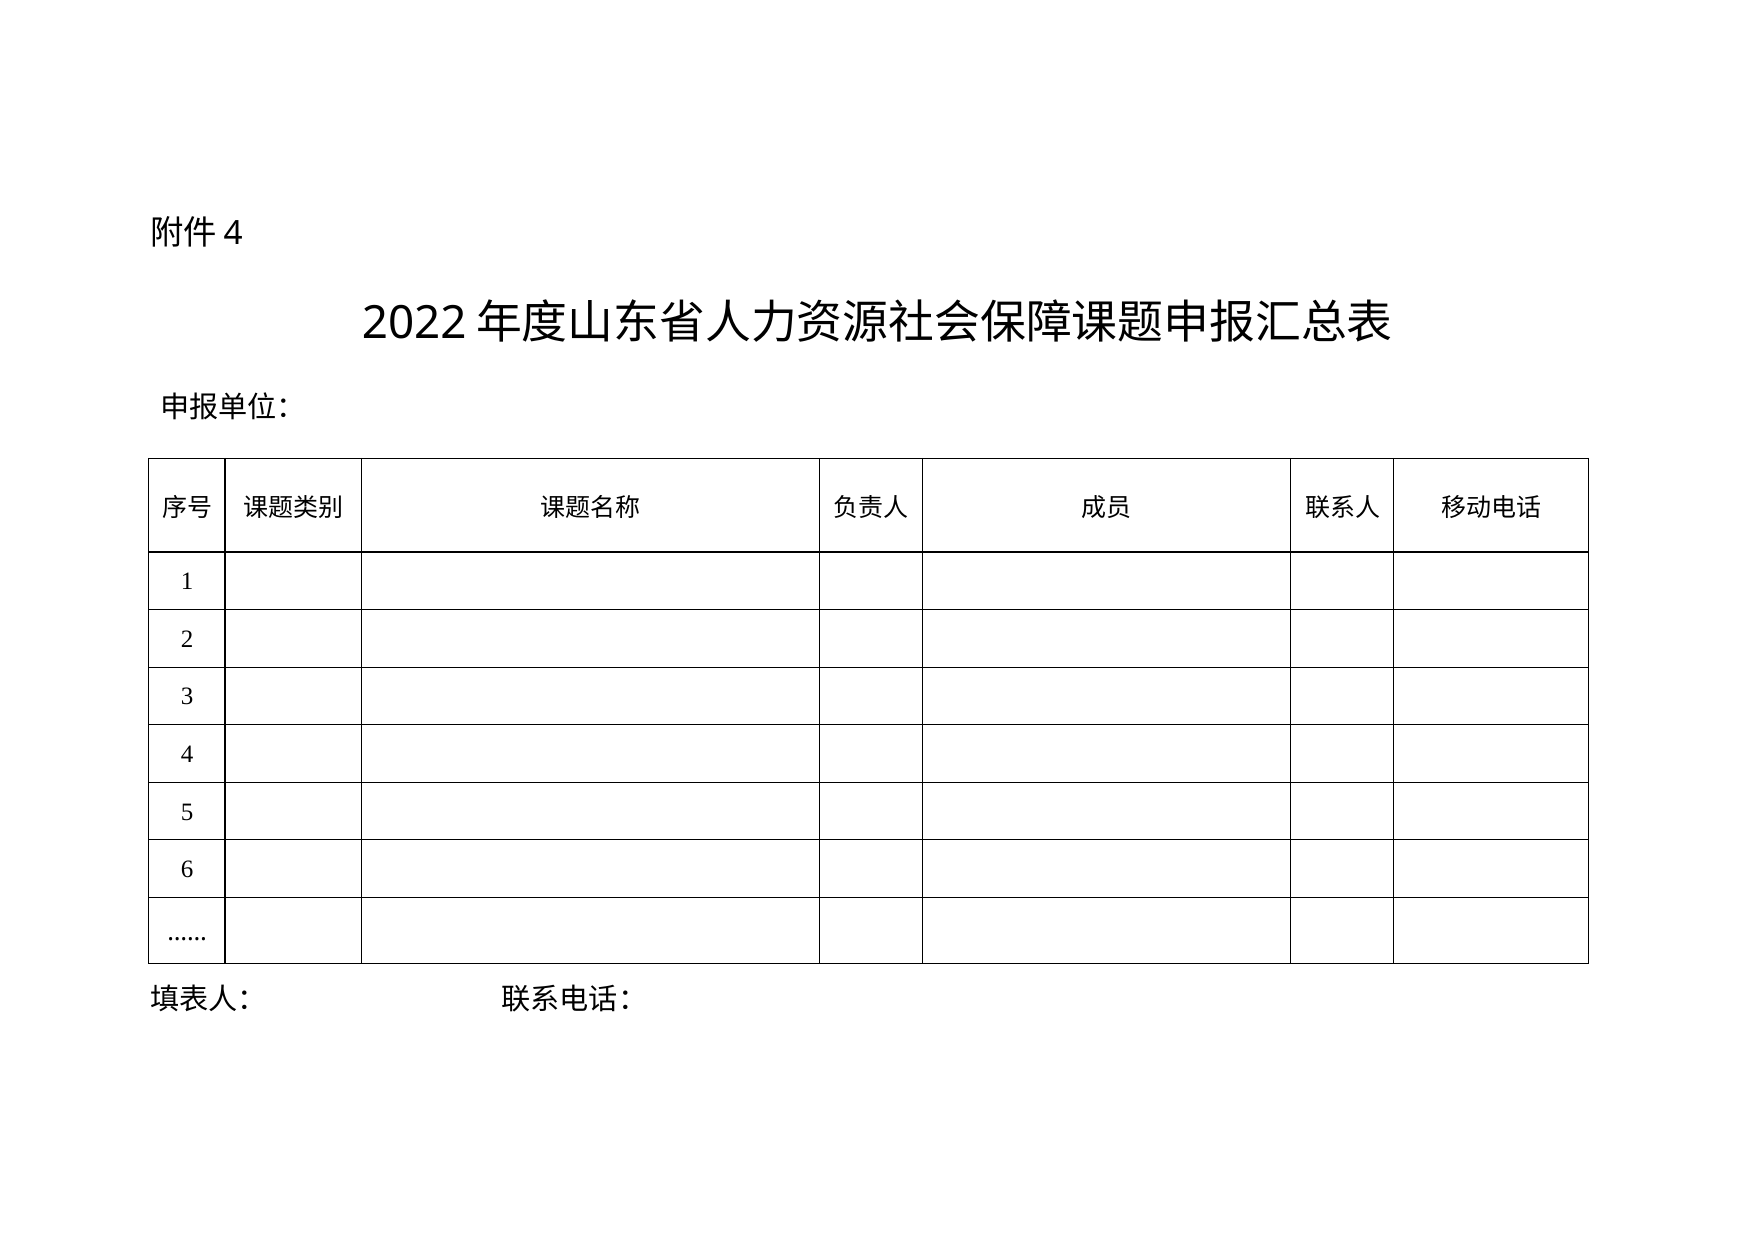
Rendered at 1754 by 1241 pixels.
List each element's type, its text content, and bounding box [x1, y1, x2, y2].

table_cell [923, 668, 1290, 724]
table_cell [226, 725, 361, 782]
table_cell [820, 840, 922, 897]
table_cell [923, 553, 1290, 609]
table_cell …… [149, 898, 224, 963]
table_cell [1291, 783, 1393, 839]
table_cell [362, 898, 819, 963]
table_cell [1394, 553, 1588, 609]
table_cell 课题名称 [362, 459, 819, 551]
table_cell [1291, 668, 1393, 724]
table_cell [226, 840, 361, 897]
table_cell [923, 783, 1290, 839]
table_cell [1394, 668, 1588, 724]
table_cell [820, 898, 922, 963]
table_cell 4 [149, 725, 224, 782]
table_cell [362, 610, 819, 667]
table_cell [820, 783, 922, 839]
table_cell [226, 783, 361, 839]
table_cell [820, 610, 922, 667]
table_cell [1394, 725, 1588, 782]
table_cell 1 [149, 553, 224, 609]
table_cell [820, 668, 922, 724]
table_cell [1291, 553, 1393, 609]
table_cell 5 [149, 783, 224, 839]
table_cell [362, 783, 819, 839]
text 附件4 [150, 198, 1604, 263]
table_cell 3 [149, 668, 224, 724]
text 2022年度山东省人力资源社会保障课题申报汇总表 [150, 286, 1604, 352]
table_cell [226, 898, 361, 963]
text 填表人： 联系电话： [150, 964, 1604, 1029]
table_cell 成员 [923, 459, 1290, 551]
table_cell [362, 553, 819, 609]
table_cell [362, 840, 819, 897]
table_cell 2 [149, 610, 224, 667]
table_cell [1291, 610, 1393, 667]
table_header 申报单位： [149, 352, 1589, 458]
table_cell 联系人 [1291, 459, 1393, 551]
table_cell [923, 610, 1290, 667]
table_cell [1291, 725, 1393, 782]
table_cell 课题类别 [226, 459, 361, 551]
table_cell 移动电话 [1394, 459, 1588, 551]
table_cell [1394, 840, 1588, 897]
table_cell 负责人 [820, 459, 922, 551]
table_cell [923, 725, 1290, 782]
table_cell [226, 668, 361, 724]
table_cell [1291, 840, 1393, 897]
table_cell [362, 725, 819, 782]
table_cell [1394, 610, 1588, 667]
table_cell [820, 725, 922, 782]
table_cell [1394, 783, 1588, 839]
table_cell [362, 668, 819, 724]
table_cell [1291, 898, 1393, 963]
table_cell 序号 [149, 459, 224, 551]
table_cell [820, 553, 922, 609]
table_cell [1394, 898, 1588, 963]
table_cell 6 [149, 840, 224, 897]
table_cell [923, 898, 1290, 963]
table_cell [923, 840, 1290, 897]
table_cell [226, 610, 361, 667]
table_cell [226, 553, 361, 609]
